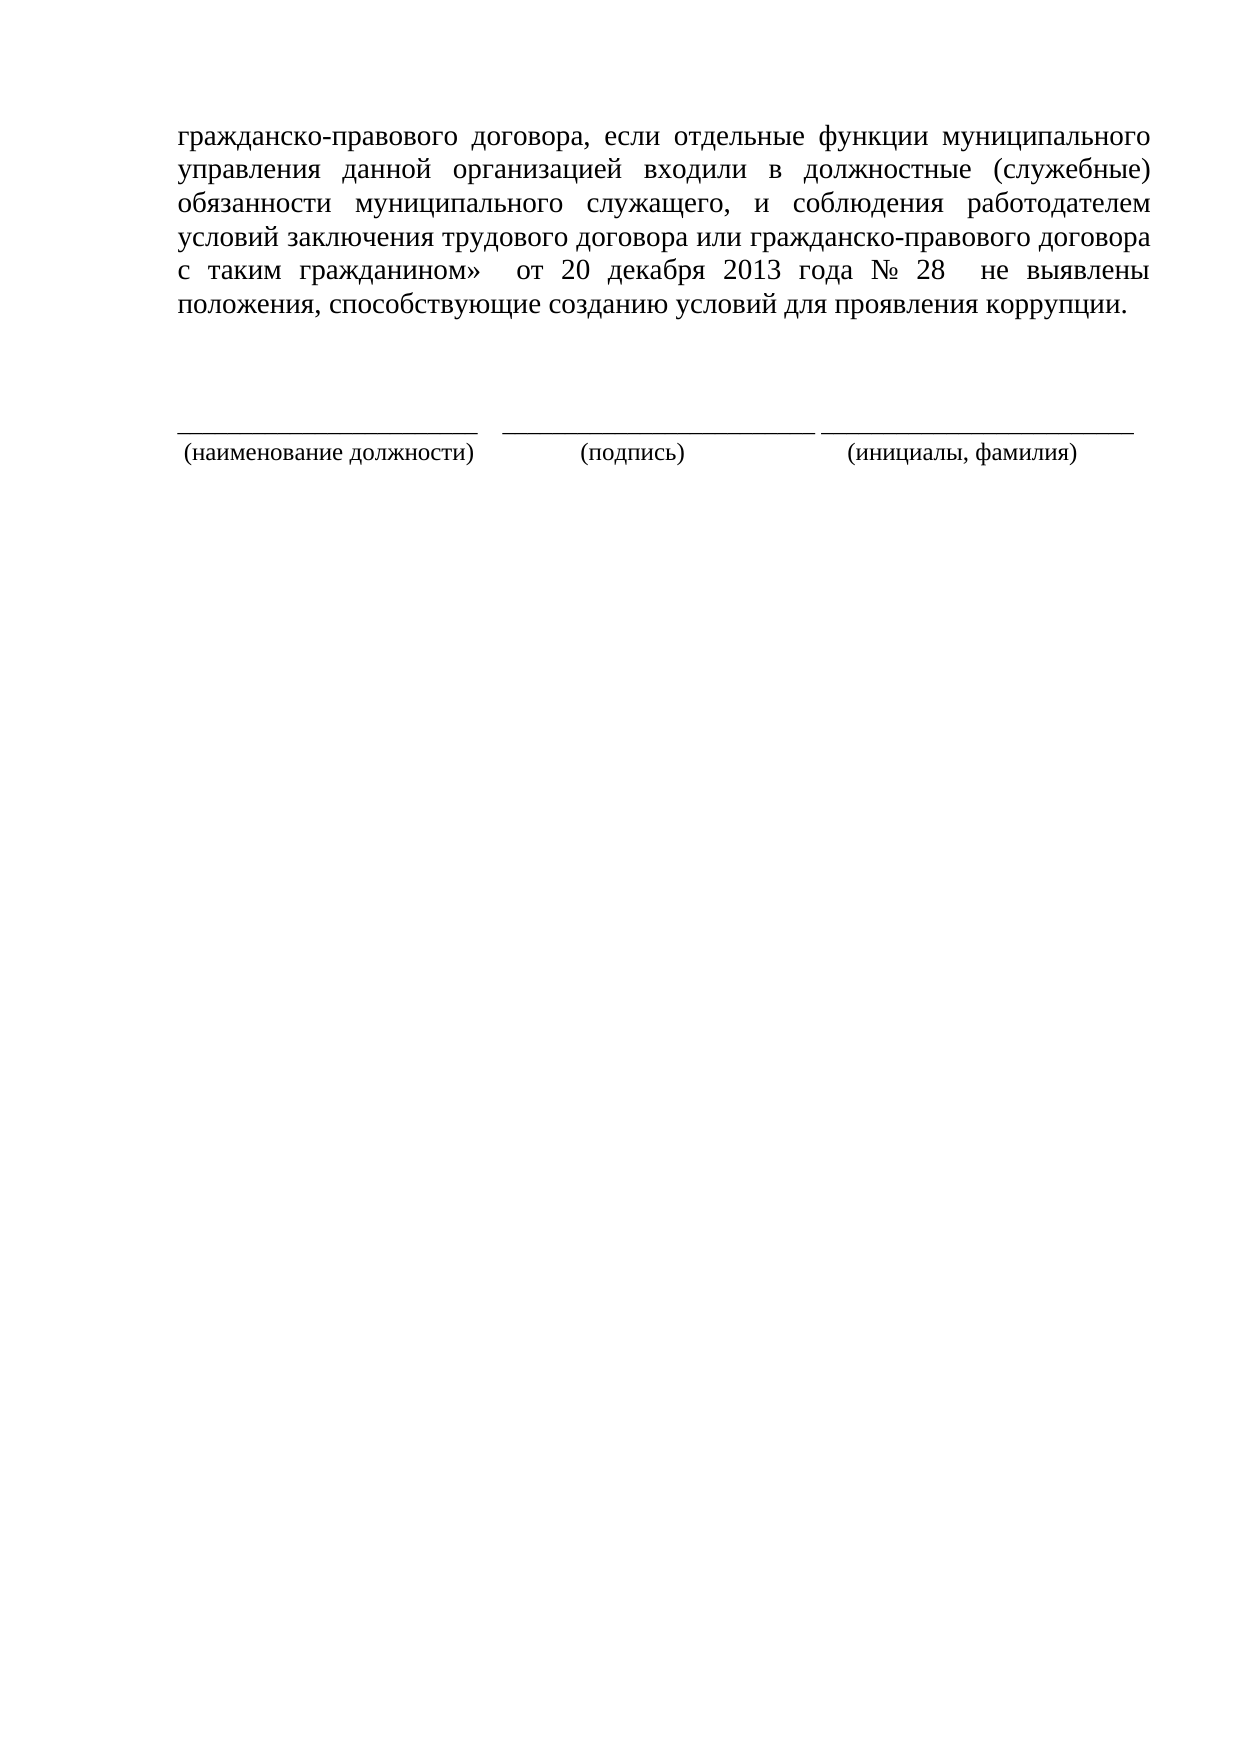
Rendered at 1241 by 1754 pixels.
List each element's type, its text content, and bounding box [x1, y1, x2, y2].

text (наименование должности) (подпись) (инициалы, фамилия) [177, 437, 1152, 466]
text ________________________ _________________________ _________________________ [177, 408, 1152, 437]
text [177, 118, 1152, 319]
